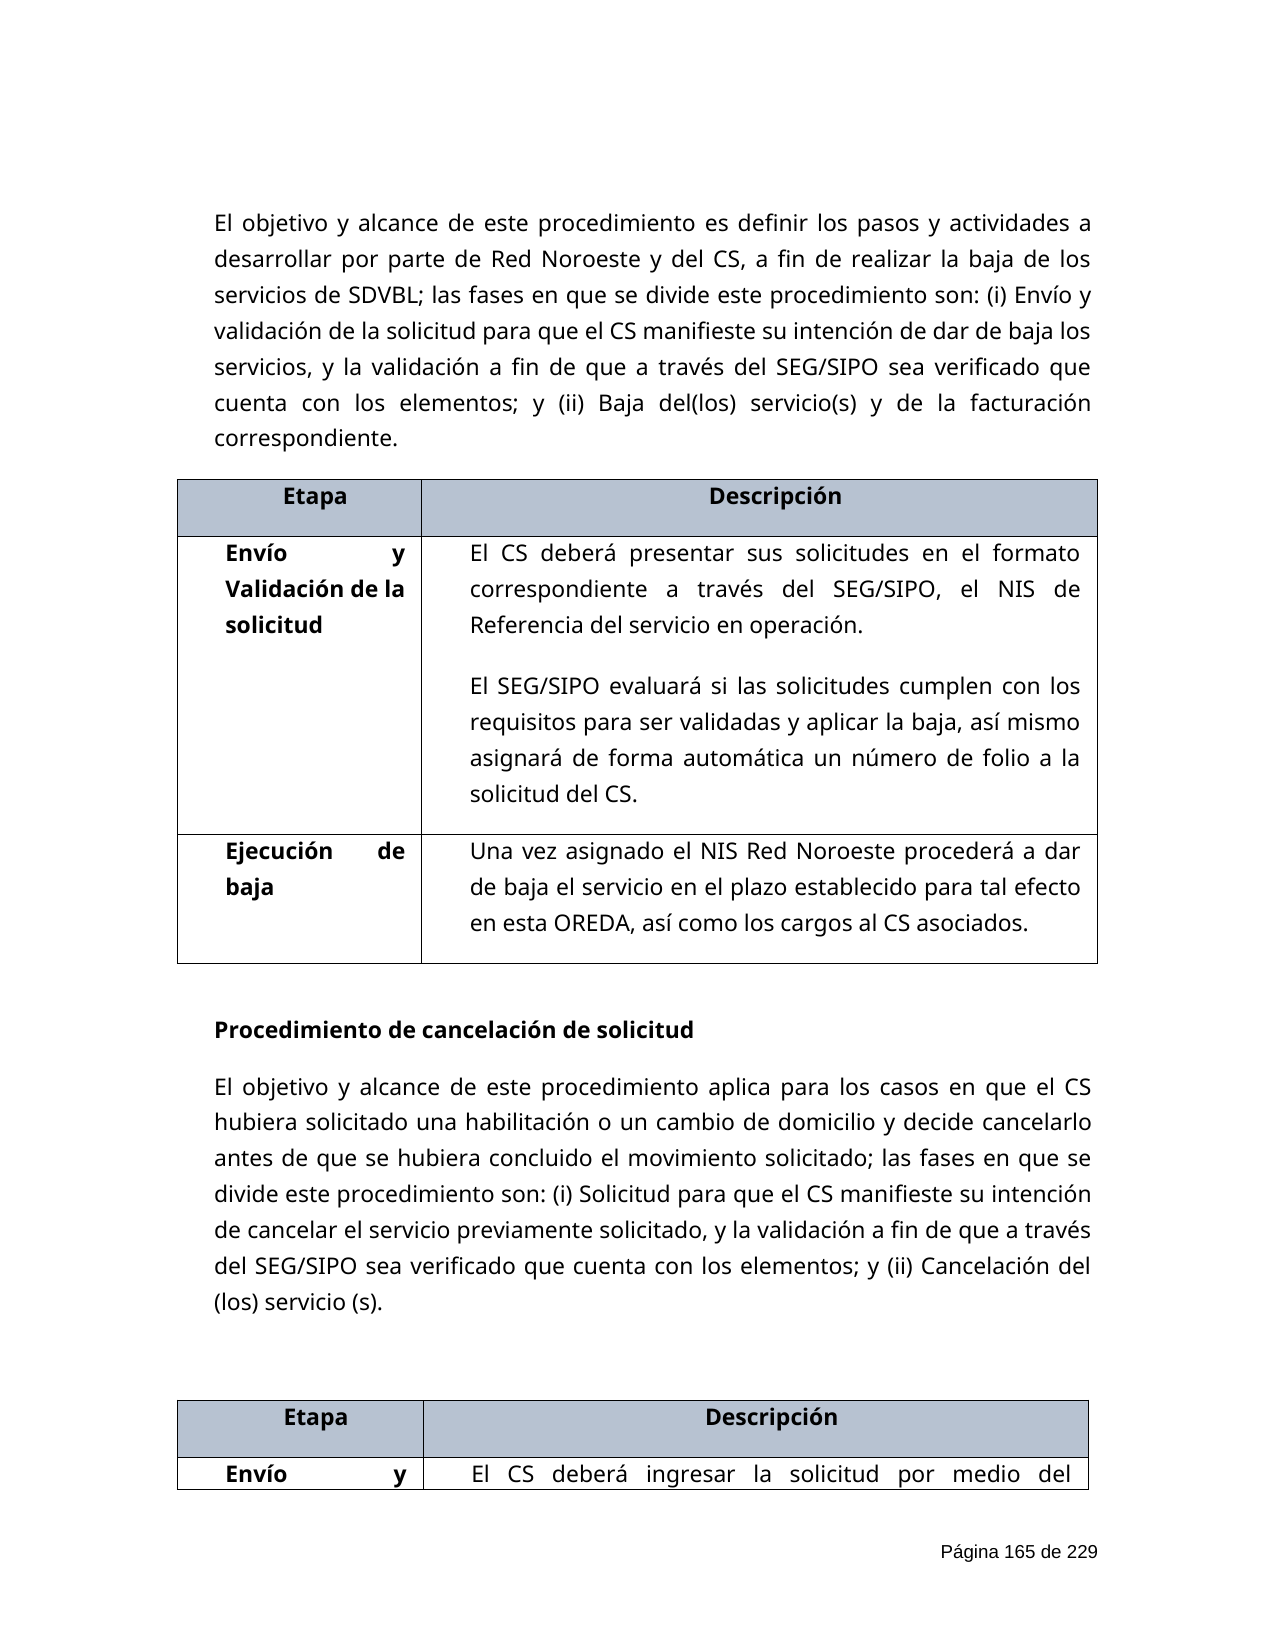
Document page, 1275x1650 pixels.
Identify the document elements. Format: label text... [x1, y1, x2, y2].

table_cell El CS deberá presentar sus solicitudes en el formato correspondiente a través del SEG/SIPO, el NIS de Referencia del servicio en operación. El SEG/SIPO evaluará si las solicitudes cumplen con los requisitos para ser validadas y aplicar la baja, así mismo asignará de forma automática un número de folio a la solicitud del CS. [422, 537, 1097, 834]
text Procedimiento de cancelación de solicitud [214, 1014, 1092, 1045]
table_cell Envío y Validación de la solicitud [178, 1458, 423, 1489]
table_cell Una vez asignado el NIS Red Noroeste procederá a dar de baja el servicio en el plazo establecido para tal efecto en esta OREDA, así como los cargos al CS asociados. [422, 835, 1097, 963]
text El objetivo y alcance de este procedimiento aplica para los casos en que el CS hubiera solicitado una habilitación o un cambio de domicilio y decide cancelarlo antes de que se hubiera concluido el movimiento solicitado; las fases en que se divide este procedimiento son: (i) Solicitud para que el CS manifieste su intención de cancelar el servicio previamente solicitado, y la validación a fin de que a través del SEG/SIPO sea verificado que cuenta con los elementos; y (ii) Cancelación del (los) servicio (s). [214, 1070, 1092, 1317]
table_cell Ejecución de baja [178, 835, 421, 963]
table_header Descripción [422, 480, 1097, 536]
table_header Descripción [424, 1401, 1088, 1457]
table_header Etapa [178, 1401, 423, 1457]
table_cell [424, 1458, 1088, 1489]
table_cell Envío y Validación de la solicitud [178, 537, 421, 834]
table_header Etapa [178, 480, 421, 536]
text El objetivo y alcance de este procedimiento es definir los pasos y actividades a desarrollar por parte de Red Noroeste y del CS, a fin de realizar la baja de los servicios de SDVBL; las fases en que se divide este procedimiento son: (i) Envío y validación de la solicitud para que el CS manifieste su intención de dar de baja los servicios, y la validación a fin de que a través del SEG/SIPO sea verificado que cuenta con los elementos; y (ii) Baja del(los) servicio(s) y de la facturación correspondiente. [214, 207, 1092, 454]
